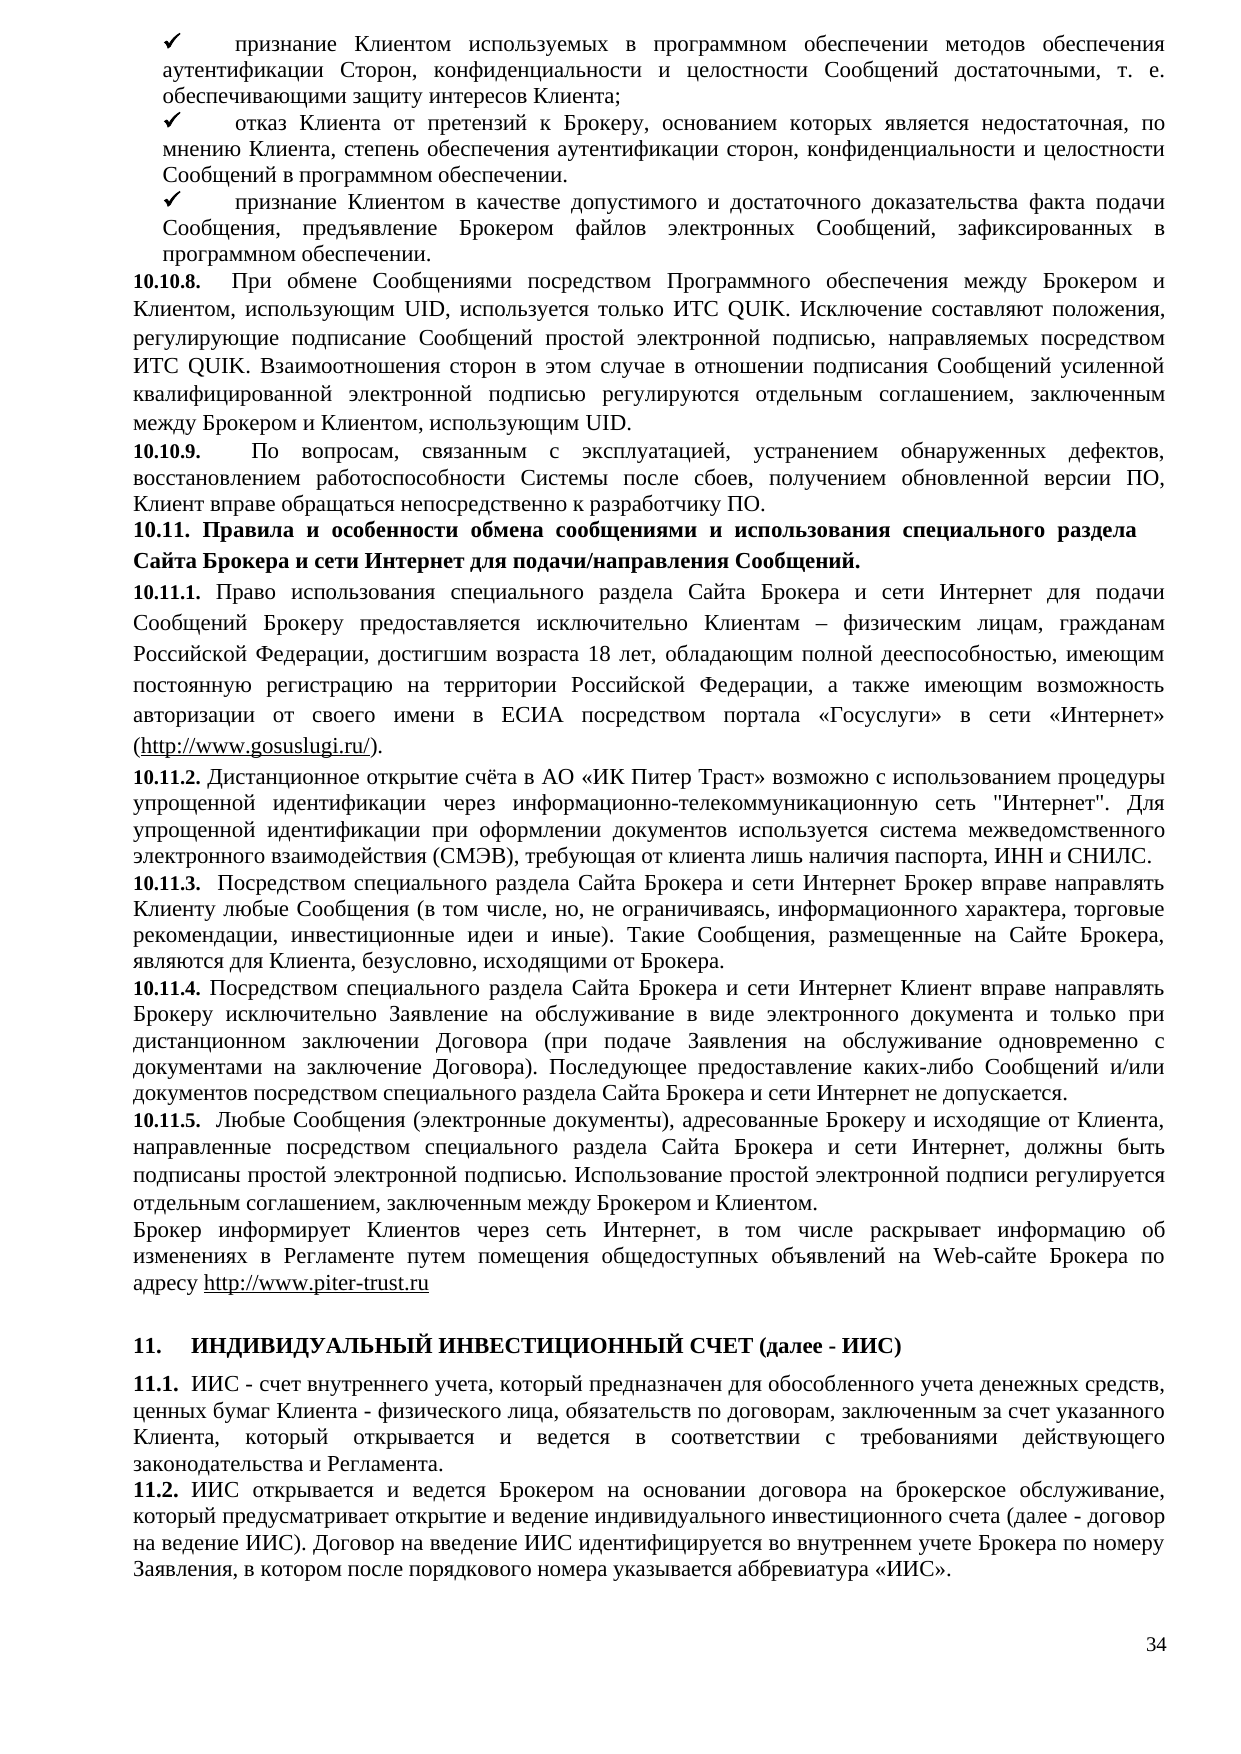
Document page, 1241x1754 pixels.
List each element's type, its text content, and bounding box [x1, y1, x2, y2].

text Брокер информирует Клиентов через сеть Интернет, в том числе раскрывает информацию об изменениях в Регламенте путем помещения общедоступных объявлений на Web-сайте Брокера по адресу http://www.piter-trust.ru [133, 1216, 1167, 1295]
list По вопросам, связанным с эксплуатацией, устранением обнаруженных дефектов, восстановлением работоспособности Системы после сбоев, получением обновленной версии ПО, Клиент вправе обращаться непосредственно к разработчику ПО. [133, 437, 1167, 516]
list признание Клиентом в качестве допустимого и достаточного доказательства факта подачи Сообщения, предъявление Брокером файлов электронных Сообщений, зафиксированных в программном обеспечении. [162, 188, 1167, 267]
text 10.10.8. При обмене Сообщениями посредством Программного обеспечения между Брокером и Клиентом, использующим UID, используется только ИТС QUIK. Исключение составляют положения, регулирующие подписание Сообщений простой электронной подписью, направляемых посредством ИТС QUIK. Взаимоотношения сторон в этом случае в отношении подписания Сообщений усиленной квалифицированной электронной подписью регулируются отдельным соглашением, заключенным между Брокером и Клиентом, использующим UID. [133, 267, 1167, 435]
text 10.11.1. Право использования специального раздела Сайта Брокера и сети Интернет для подачи Сообщений Брокеру предоставляется исключительно Клиентам – физическим лицам, гражданам Российской Федерации, достигшим возраста 18 лет, обладающим полной дееспособностью, имеющим постоянную регистрацию на территории Российской Федерации, а также имеющим возможность авторизации от своего имени в ЕСИА посредством портала «Госуслуги» в сети «Интернет» (http://www.gosuslugi.ru/). [133, 578, 1167, 759]
list признание Клиентом используемых в программном обеспечении методов обеспечения аутентификации Сторон, конфиденциальности и целостности Сообщений достаточными, т. е. обеспечивающими защиту интересов Клиента; [162, 29, 1167, 109]
text 10.11. Правила и особенности обмена сообщениями и использования специального раздела Сайта Брокера и сети Интернет для подачи/направления Сообщений. [133, 516, 1137, 574]
text 10.11.2. Дистанционное открытие счёта в АО «ИК Питер Траст» возможно с использованием процедуры упрощенной идентификации через информационно-телекоммуникационную сеть "Интернет". Для упрощенной идентификации при оформлении документов используется система межведомственного электронного взаимодействия (СМЭВ), требующая от клиента лишь наличия паспорта, ИНН и СНИЛС. [133, 763, 1167, 868]
text 10.11.4. Посредством специального раздела Сайта Брокера и сети Интернет Клиент вправе направлять Брокеру исключительно Заявление на обслуживание в виде электронного документа и только при дистанционном заключении Договора (при подаче Заявления на обслуживание одновременно с документами на заключение Договора). Последующее предоставление каких-либо Сообщений и/или документов посредством специального раздела Сайта Брокера и сети Интернет не допускается. [133, 974, 1167, 1106]
list отказ Клиента от претензий к Брокеру, основанием которых является недостаточная, по мнению Клиента, степень обеспечения аутентификации сторон, конфиденциальности и целостности Сообщений в программном обеспечении. [162, 109, 1167, 188]
list ИИС - счет внутреннего учета, который предназначен для обособленного учета денежных средств, ценных бумаг Клиента - физического лица, обязательств по договорам, заключенным за счет указанного Клиента, который открывается и ведется в соответствии с требованиями действующего законодательства и Регламента. [133, 1371, 1167, 1476]
subtitle ИНДИВИДУАЛЬНЫЙ ИНВЕСТИЦИОННЫЙ СЧЕТ (далее - ИИС) [133, 1332, 1167, 1358]
list ИИС открывается и ведется Брокером на основании договора на брокерское обслуживание, который предусматривает открытие и ведение индивидуального инвестиционного счета (далее - договор на ведение ИИС). Договор на введение ИИС идентифицируется во внутреннем учете Брокера по номеру Заявления, в котором после порядкового номера указывается аббревиатура «ИИС». [133, 1476, 1167, 1581]
text 10.11.5. Любые Сообщения (электронные документы), адресованные Брокеру и исходящие от Клиента, направленные посредством специального раздела Сайта Брокера и сети Интернет, должны быть подписаны простой электронной подписью. Использование простой электронной подписи регулируется отдельным соглашением, заключенным между Брокером и Клиентом. [133, 1106, 1167, 1215]
text 10.11.3. Посредством специального раздела Сайта Брокера и сети Интернет Брокер вправе направлять Клиенту любые Сообщения (в том числе, но, не ограничиваясь, информационного характера, торговые рекомендации, инвестиционные идеи и иные). Такие Сообщения, размещенные на Сайте Брокера, являются для Клиента, безусловно, исходящими от Брокера. [133, 868, 1167, 974]
